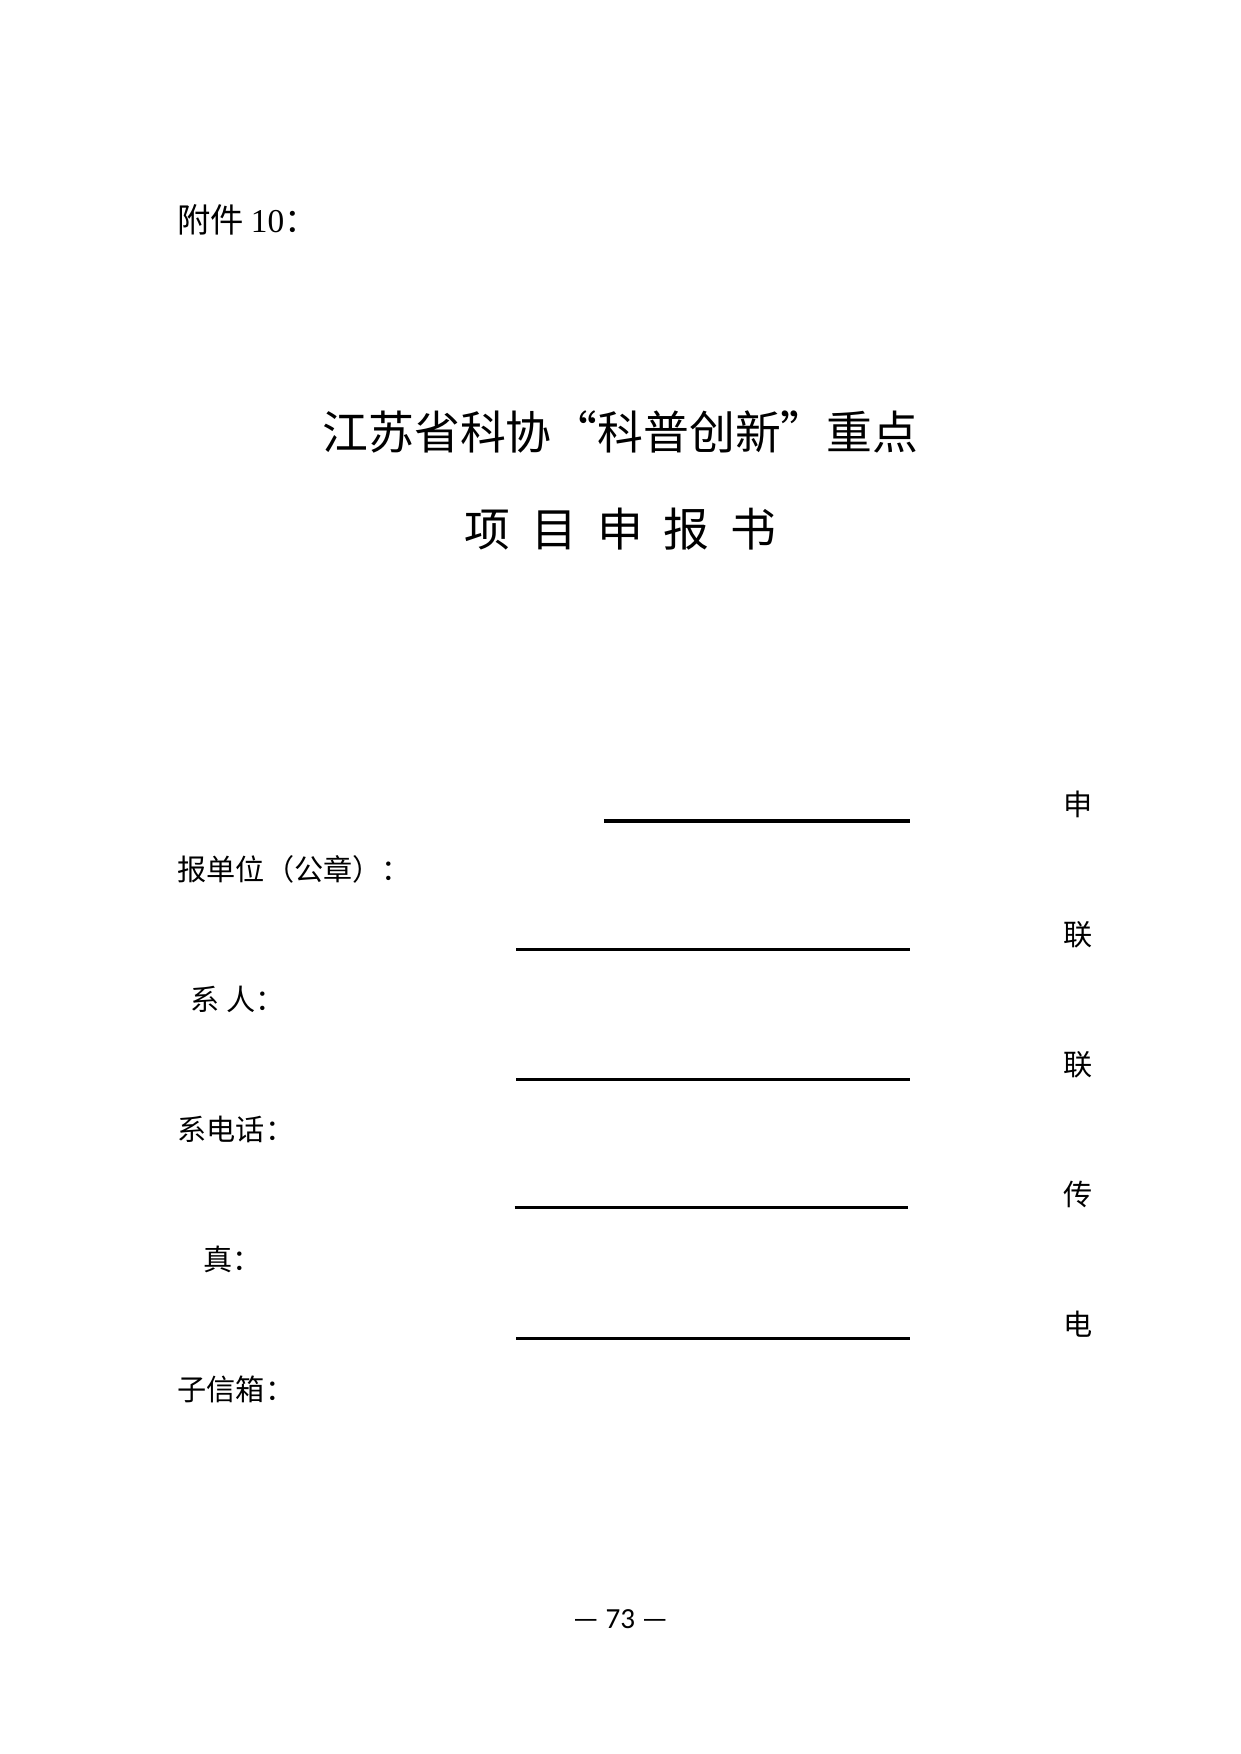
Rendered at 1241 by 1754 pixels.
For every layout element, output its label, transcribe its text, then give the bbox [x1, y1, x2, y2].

text 传 真： [177, 1161, 1063, 1291]
text 江苏省科协“科普创新”重点 [177, 381, 1063, 478]
text 申报单位（公章）： [177, 771, 1063, 901]
text 电子信箱： [177, 1291, 1063, 1421]
text 项 目 申 报 书 [177, 478, 1063, 576]
text 联系电话： [177, 1031, 1063, 1161]
text 附件10： [177, 186, 1063, 251]
text 联 系 人： [177, 901, 1063, 1031]
